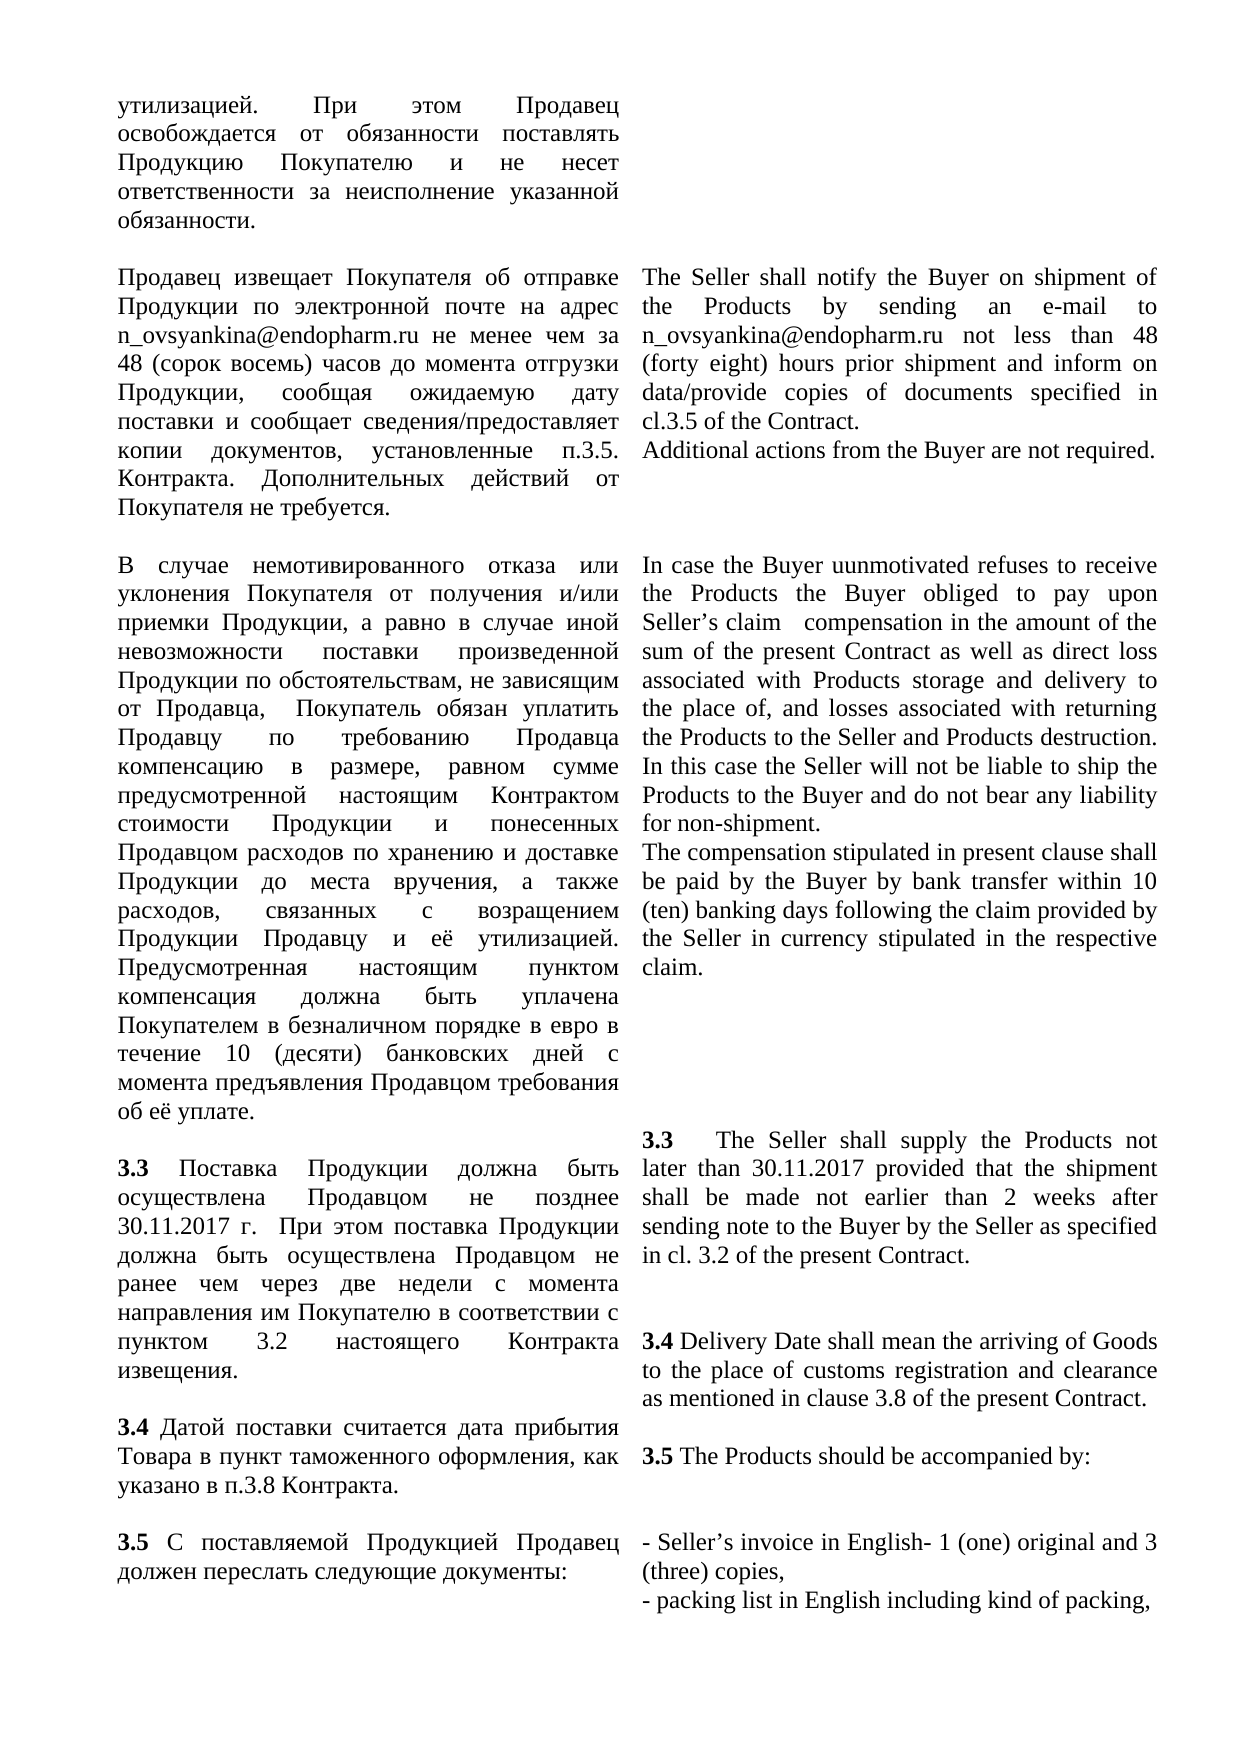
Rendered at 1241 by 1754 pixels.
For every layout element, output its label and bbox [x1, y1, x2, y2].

table_cell [631, 90, 1169, 1613]
table_cell [107, 90, 630, 1613]
